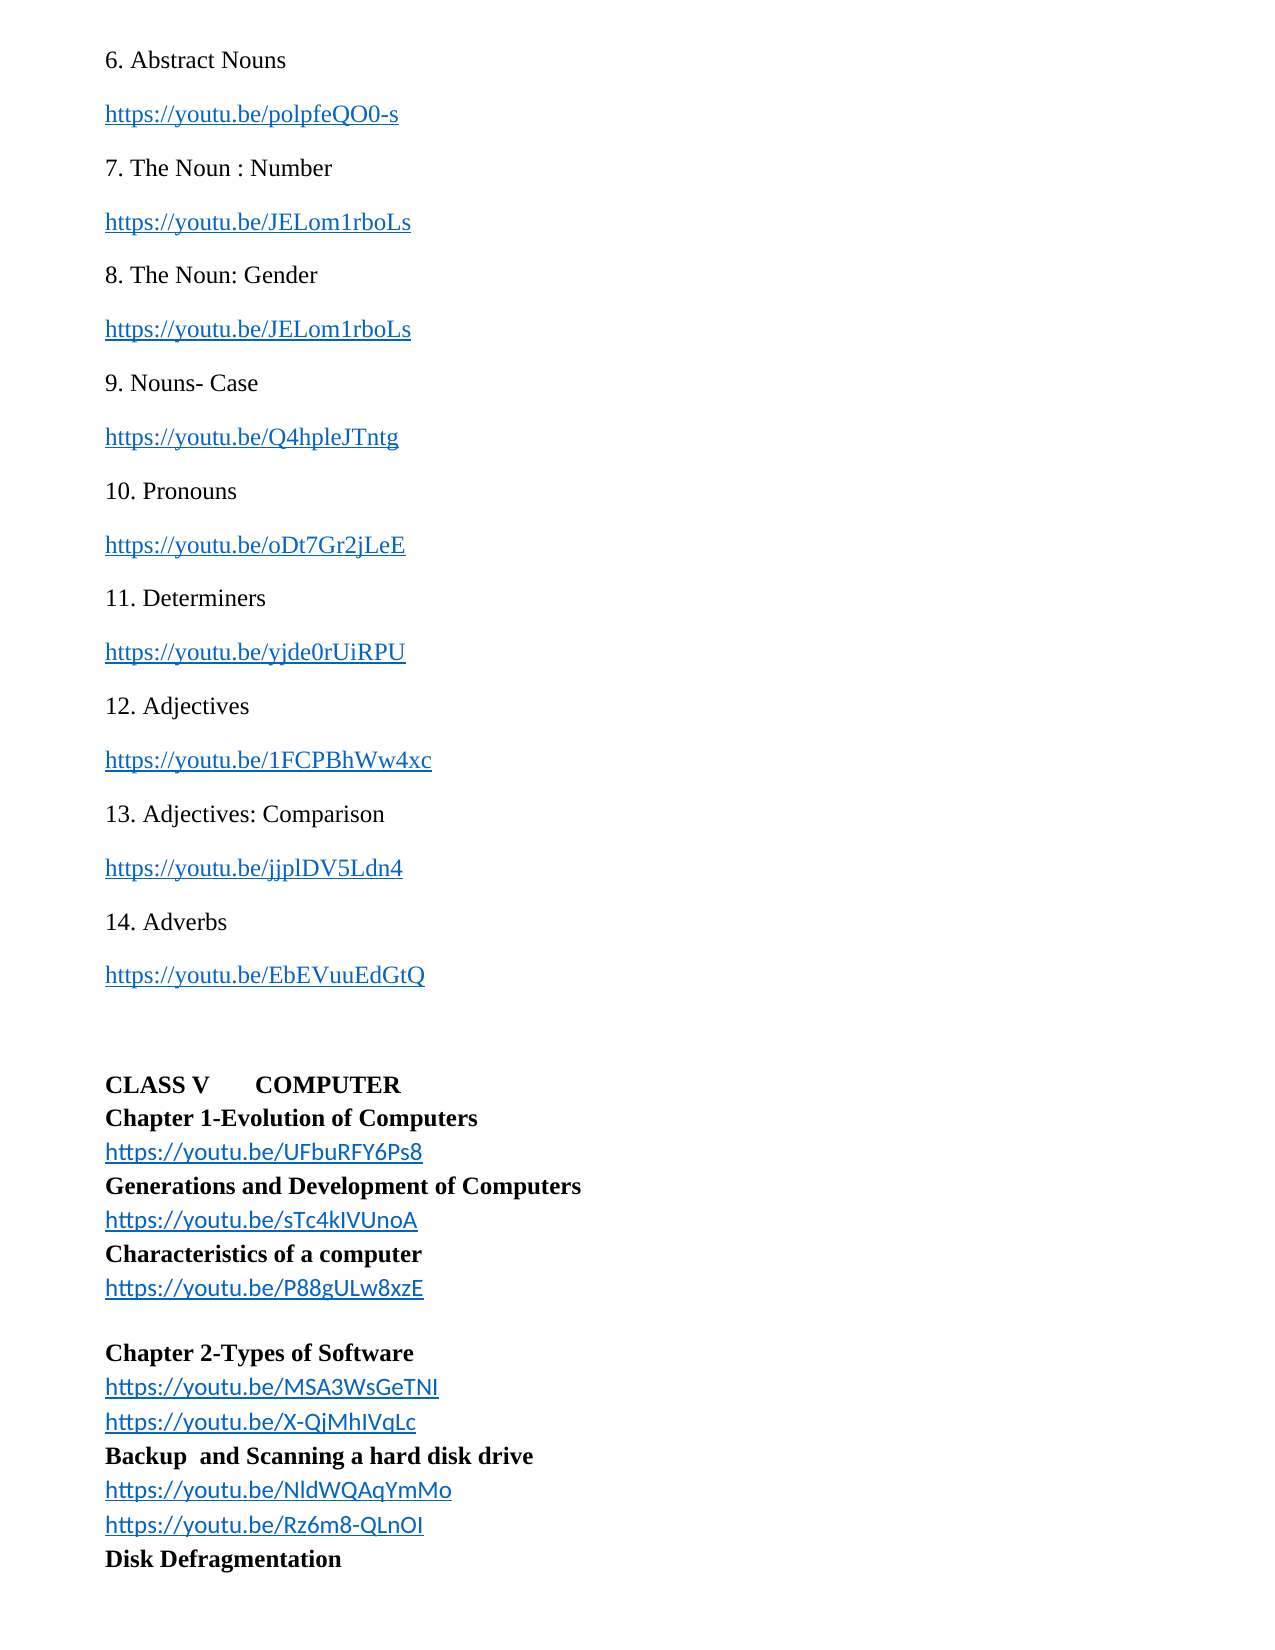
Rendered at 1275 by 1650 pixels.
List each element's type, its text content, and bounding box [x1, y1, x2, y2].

text 10. Pronouns [105, 476, 1170, 504]
text https://youtu.be/NldWQAqYmMo [105, 1474, 1170, 1504]
text Generations and Development of Computers [105, 1171, 1170, 1200]
text Chapter 1-Evolution of Computers [105, 1103, 1170, 1132]
text 14. Adverbs [105, 907, 1170, 935]
text https://youtu.be/oDt7Gr2jLeE [105, 530, 1170, 558]
text https://youtu.be/jjplDV5Ldn4 [105, 853, 1170, 882]
text https://youtu.be/P88gULw8xzE [105, 1272, 1170, 1303]
text https://youtu.be/polpfeQO0-s [105, 99, 1170, 128]
text 8. The Noun: Gender [105, 260, 1170, 289]
text 12. Adjectives [105, 691, 1170, 720]
text https://youtu.be/JELom1rboLs [105, 207, 1170, 235]
text Chapter 2-Types of Software [105, 1338, 1170, 1367]
text 6. Abstract Nouns [105, 45, 1170, 74]
text https://youtu.be/Rz6m8-QLnOI [105, 1509, 1170, 1539]
text https://youtu.be/sTc4kIVUnoA [105, 1204, 1170, 1235]
text Disk Defragmentation [105, 1544, 1170, 1573]
text https://youtu.be/Q4hpleJTntg [105, 422, 1170, 451]
text https://youtu.be/UFbuRFY6Ps8 [105, 1136, 1170, 1167]
text https://youtu.be/X-QjMhIVqLc [105, 1406, 1170, 1436]
text Backup and Scanning a hard disk drive [105, 1441, 1170, 1469]
text 7. The Noun : Number [105, 153, 1170, 181]
text Characteristics of a computer [105, 1239, 1170, 1268]
text 13. Adjectives: Comparison [105, 799, 1170, 828]
text https://youtu.be/MSA3WsGeTNI [105, 1371, 1170, 1401]
text 9. Nouns- Case [105, 368, 1170, 397]
text CLASS V COMPUTER [105, 1070, 1170, 1099]
text https://youtu.be/JELom1rboLs [105, 314, 1170, 343]
text https://youtu.be/yjde0rUiRPU [105, 637, 1170, 666]
text https://youtu.be/1FCPBhWw4xc [105, 745, 1170, 774]
text 11. Determiners [105, 583, 1170, 612]
text https://youtu.be/EbEVuuEdGtQ [105, 961, 1170, 989]
